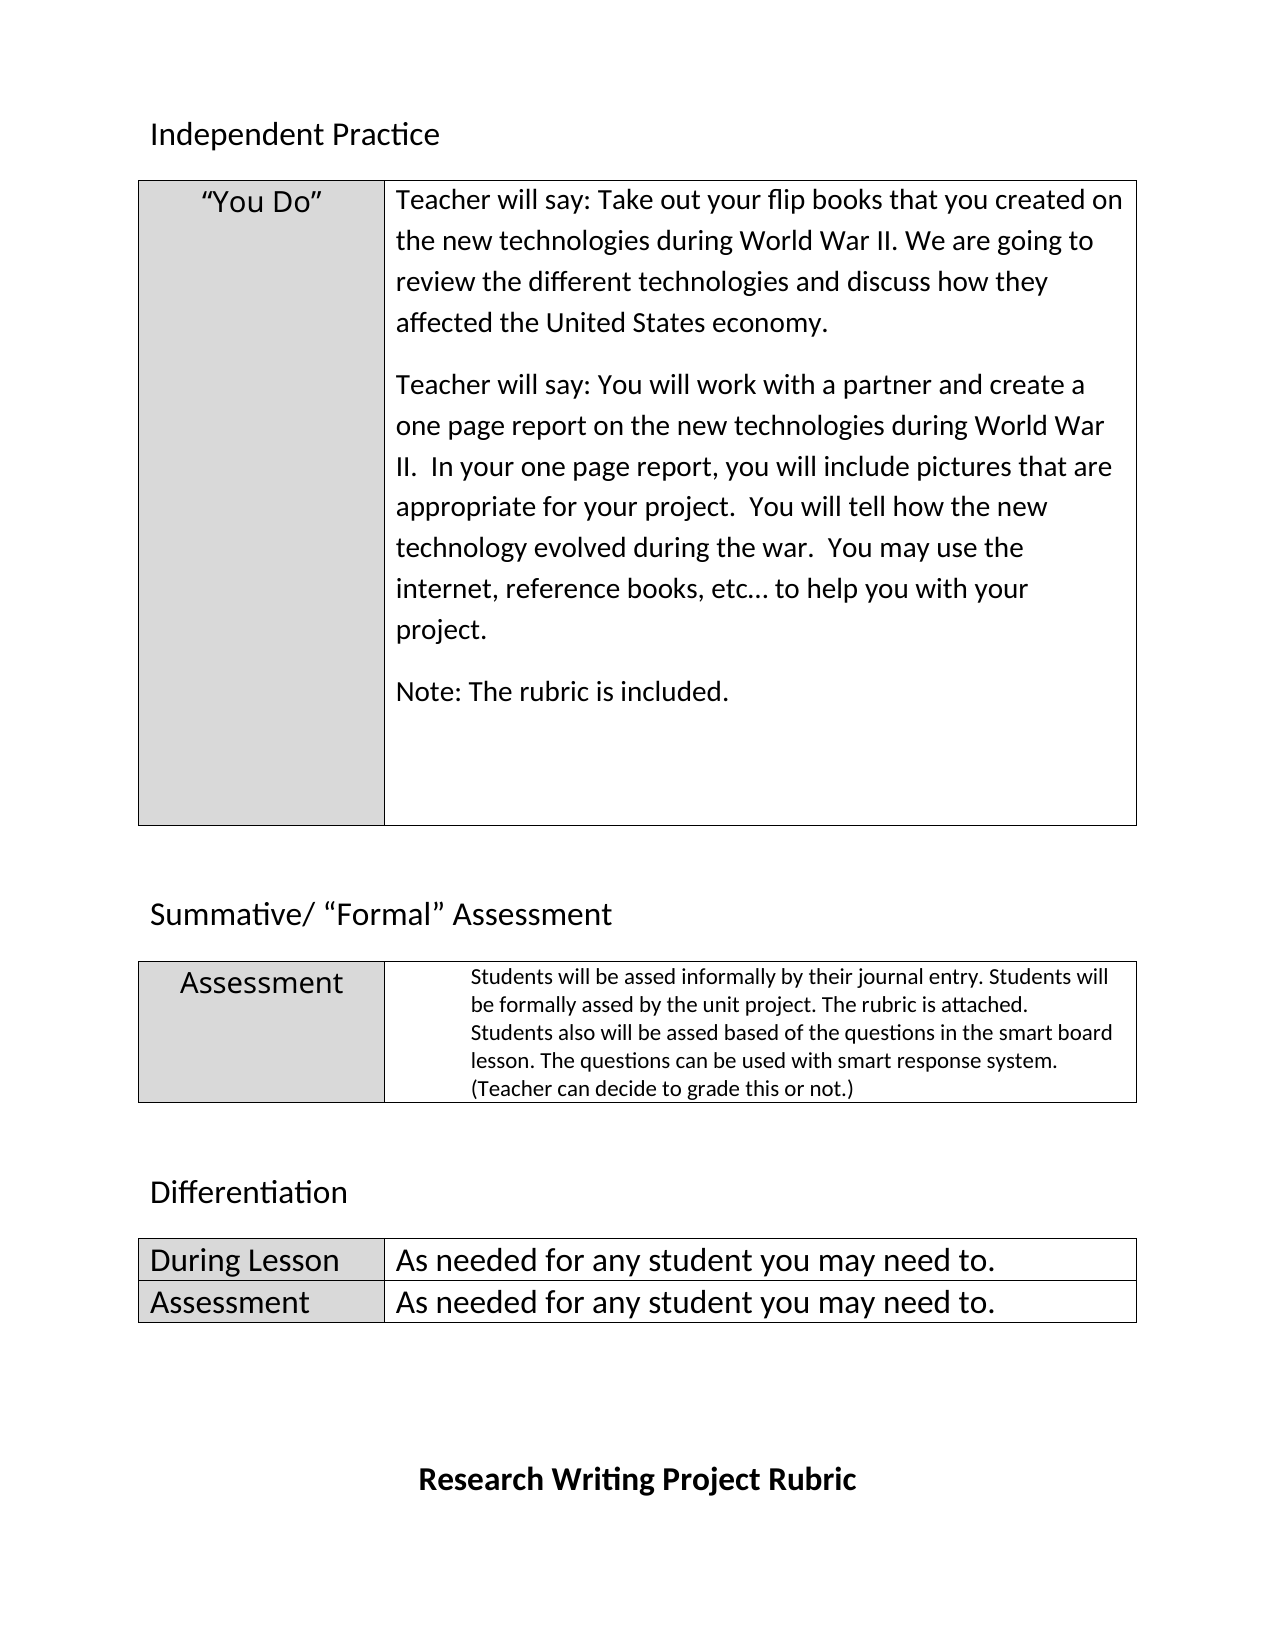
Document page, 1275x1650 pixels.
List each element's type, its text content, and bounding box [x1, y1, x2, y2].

text Research Writing Project Rubric [150, 1458, 1125, 1499]
table_header “You Do” [139, 181, 384, 825]
table_header Students will be assed informally by their journal entry. Students will be formally assed by the unit project. The rubric is attached. Students also will be assed based of the questions in the smart board lesson. The questions can be used with smart response system. (Teacher can decide to grade this or not.) [385, 962, 1136, 1102]
table_header Teacher will say: Take out your flip books that you created on the new technologies during World War II. We are going to review the different technologies and discuss how they affected the United States economy. Teacher will say: You will work with a partner and create a one page report on the new technologies during World War II. In your one page report, you will include pictures that are appropriate for your project. You will tell how the new technology evolved during the war. You may use the internet, reference books, etc… to help you with your project. Note: The rubric is included. [385, 181, 1136, 825]
table_header During Lesson [139, 1239, 384, 1280]
table_header As needed for any student you may need to. [385, 1239, 1136, 1280]
text Differentiation [150, 1171, 1125, 1211]
table_header Assessment [139, 962, 384, 1102]
table_cell Assessment [139, 1281, 384, 1322]
table_cell As needed for any student you may need to. [385, 1281, 1136, 1322]
text Summative/ “Formal” Assessment [150, 893, 1125, 934]
text Independent Practice [150, 112, 1125, 153]
